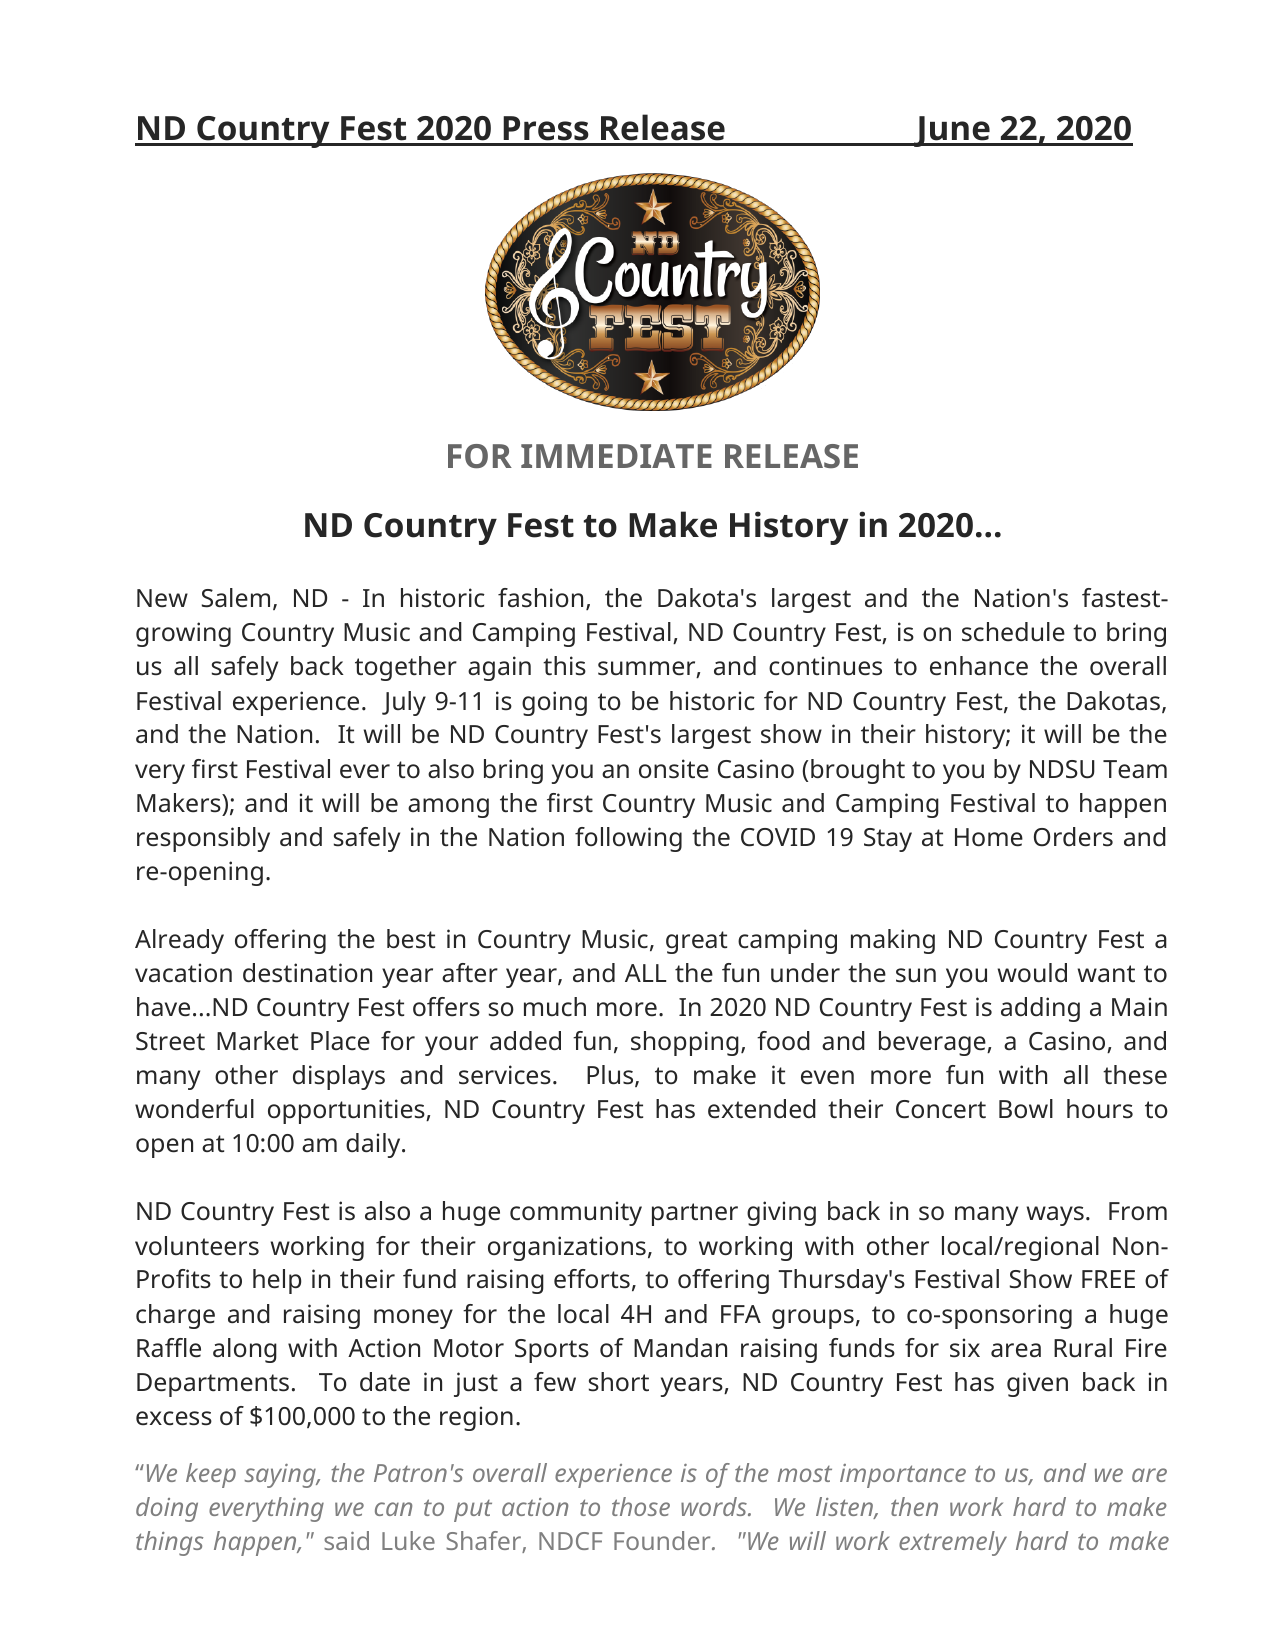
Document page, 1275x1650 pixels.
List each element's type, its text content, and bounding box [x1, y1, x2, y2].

text ND Country Fest 2020 Press Release June 22, 2020 [135, 105, 1170, 150]
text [135, 1455, 1170, 1557]
text ND Country Fest is also a huge community partner giving back in so many ways. From volunteers working for their organizations, to working with other local/regional Non-Profits to help in their fund raising efforts, to offering Thursday's Festival Show FREE of charge and raising money for the local 4H and FFA groups, to co-sponsoring a huge Raffle along with Action Motor Sports of Mandan raising funds for six area Rural Fire Departments. To date in just a few short years, ND Country Fest has given back in excess of $100,000 to the region. [135, 1194, 1170, 1432]
picture [485, 173, 820, 411]
text New Salem, ND - In historic fashion, the Dakota's largest and the Nation's fastest-growing Country Music and Camping Festival, ND Country Fest, is on schedule to bring us all safely back together again this summer, and continues to enhance the overall Festival experience. July 9-11 is going to be historic for ND Country Fest, the Dakotas, and the Nation. It will be ND Country Fest's largest show in their history; it will be the very first Festival ever to also bring you an onsite Casino (brought to you by NDSU Team Makers); and it will be among the first Country Music and Camping Festival to happen responsibly and safely in the Nation following the COVID 19 Stay at Home Orders and re-opening. [135, 581, 1170, 887]
text ND Country Fest to Make History in 2020... [135, 501, 1170, 547]
text Already offering the best in Country Music, great camping making ND Country Fest a vacation destination year after year, and ALL the fun under the sun you would want to have...ND Country Fest offers so much more. In 2020 ND Country Fest is adding a Main Street Market Place for your added fun, shopping, food and beverage, a Casino, and many other displays and services. Plus, to make it even more fun with all these wonderful opportunities, ND Country Fest has extended their Concert Bowl hours to open at 10:00 am daily. [135, 922, 1170, 1160]
text FOR IMMEDIATE RELEASE [135, 433, 1170, 479]
